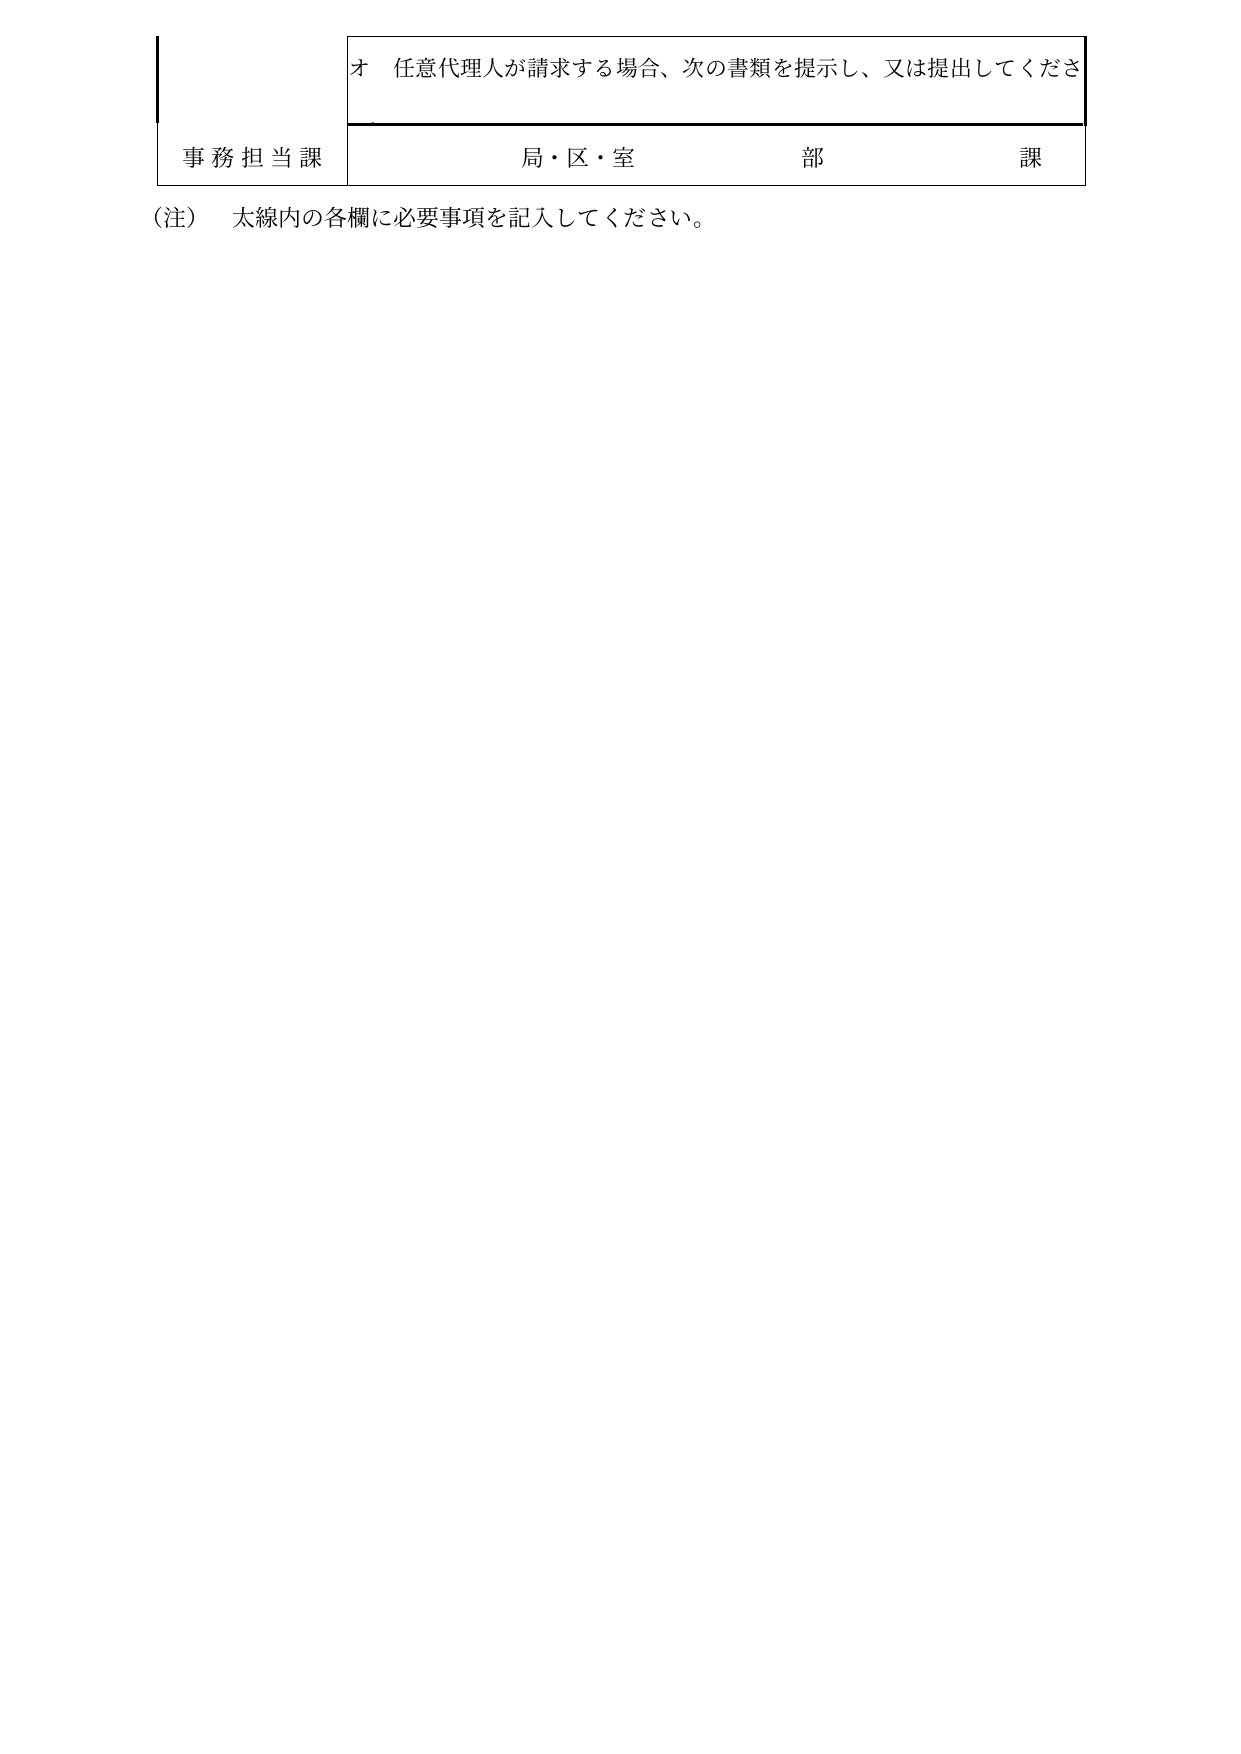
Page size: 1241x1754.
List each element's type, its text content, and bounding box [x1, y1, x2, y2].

table_cell 局・区・室 部 課 電話（ ） 内線（ ） [348, 123, 1085, 185]
table_cell 事務担当課 [158, 123, 347, 185]
table_cell オ 任意代理人が請求する場合、次の書類を提示し、又は提出してください。 請求資格確認書類 □委任状 □その他（ ） [348, 37, 1084, 123]
text （注） 太線内の各欄に必要事項を記入してください。 [141, 186, 1099, 247]
